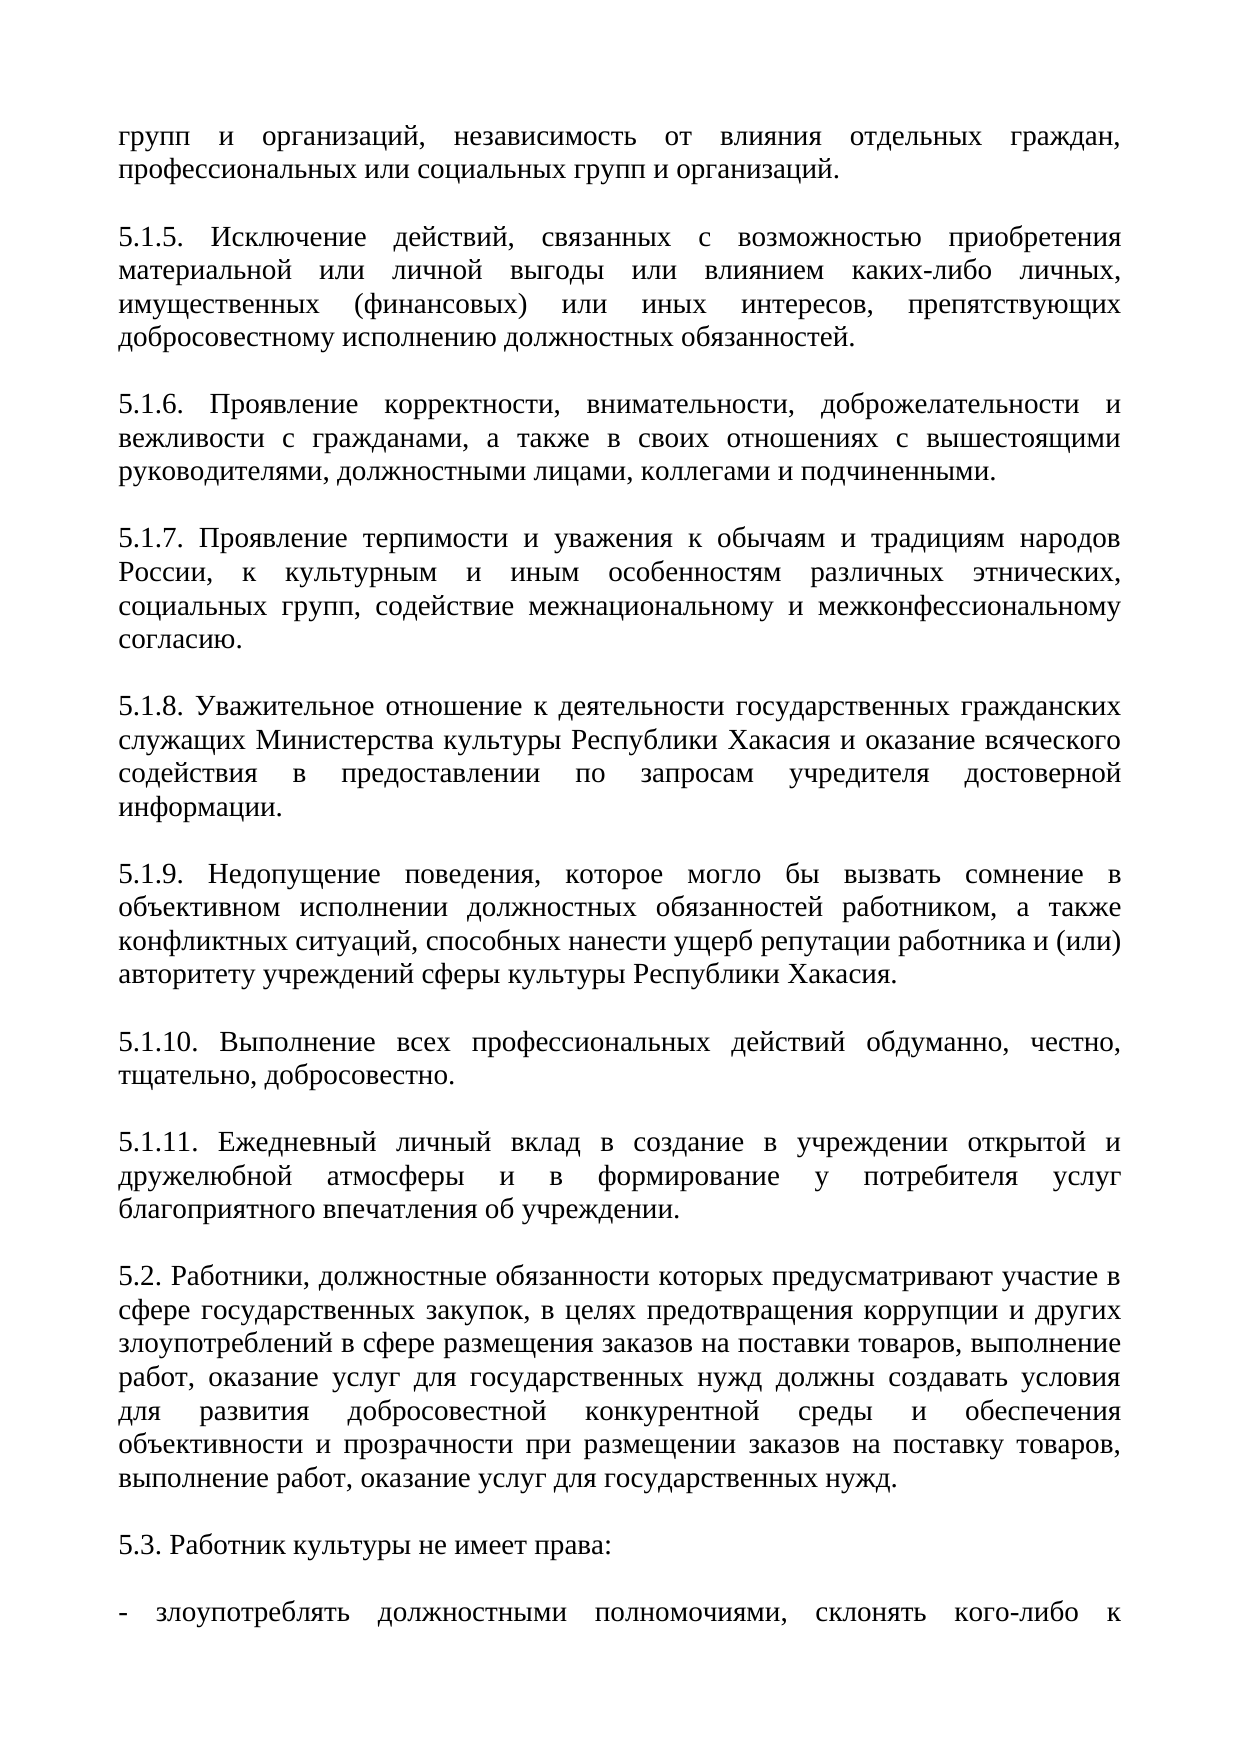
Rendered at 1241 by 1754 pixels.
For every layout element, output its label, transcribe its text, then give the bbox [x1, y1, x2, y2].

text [118, 1594, 1122, 1627]
text 5.1.7. Проявление терпимости и уважения к обычаям и традициям народов России, к культурным и иным особенностям различных этнических, социальных групп, содействие межнациональному и межконфессиональному согласию. [118, 521, 1122, 655]
text 5.1.5. Исключение действий, связанных с возможностью приобретения материальной или личной выгоды или влиянием каких-либо личных, имущественных (финансовых) или иных интересов, препятствующих добросовестному исполнению должностных обязанностей. [118, 219, 1122, 353]
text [118, 118, 1122, 185]
text 5.3. Работник культуры не имеет права: [118, 1527, 1122, 1560]
text 5.1.8. Уважительное отношение к деятельности государственных гражданских служащих Министерства культуры Республики Хакасия и оказание всяческого содействия в предоставлении по запросам учредителя достоверной информации. [118, 688, 1122, 822]
text 5.2. Работники, должностные обязанности которых предусматривают участие в сфере государственных закупок, в целях предотвращения коррупции и других злоупотреблений в сфере размещения заказов на поставки товаров, выполнение работ, оказание услуг для государственных нужд должны создавать условия для развития добросовестной конкурентной среды и обеспечения объективности и прозрачности при размещении заказов на поставку товаров, выполнение работ, оказание услуг для государственных нужд. [118, 1258, 1122, 1493]
text 5.1.6. Проявление корректности, внимательности, доброжелательности и вежливости с гражданами, а также в своих отношениях с вышестоящими руководителями, должностными лицами, коллегами и подчиненными. [118, 386, 1122, 487]
text 5.1.9. Недопущение поведения, которое могло бы вызвать сомнение в объективном исполнении должностных обязанностей работником, а также конфликтных ситуаций, способных нанести ущерб репутации работника и (или) авторитету учреждений сферы культуры Республики Хакасия. [118, 856, 1122, 990]
text 5.1.10. Выполнение всех профессиональных действий обдуманно, честно, тщательно, добросовестно. [118, 1024, 1122, 1091]
text 5.1.11. Ежедневный личный вклад в создание в учреждении открытой и дружелюбной атмосферы и в формирование у потребителя услуг благоприятного впечатления об учреждении. [118, 1124, 1122, 1225]
